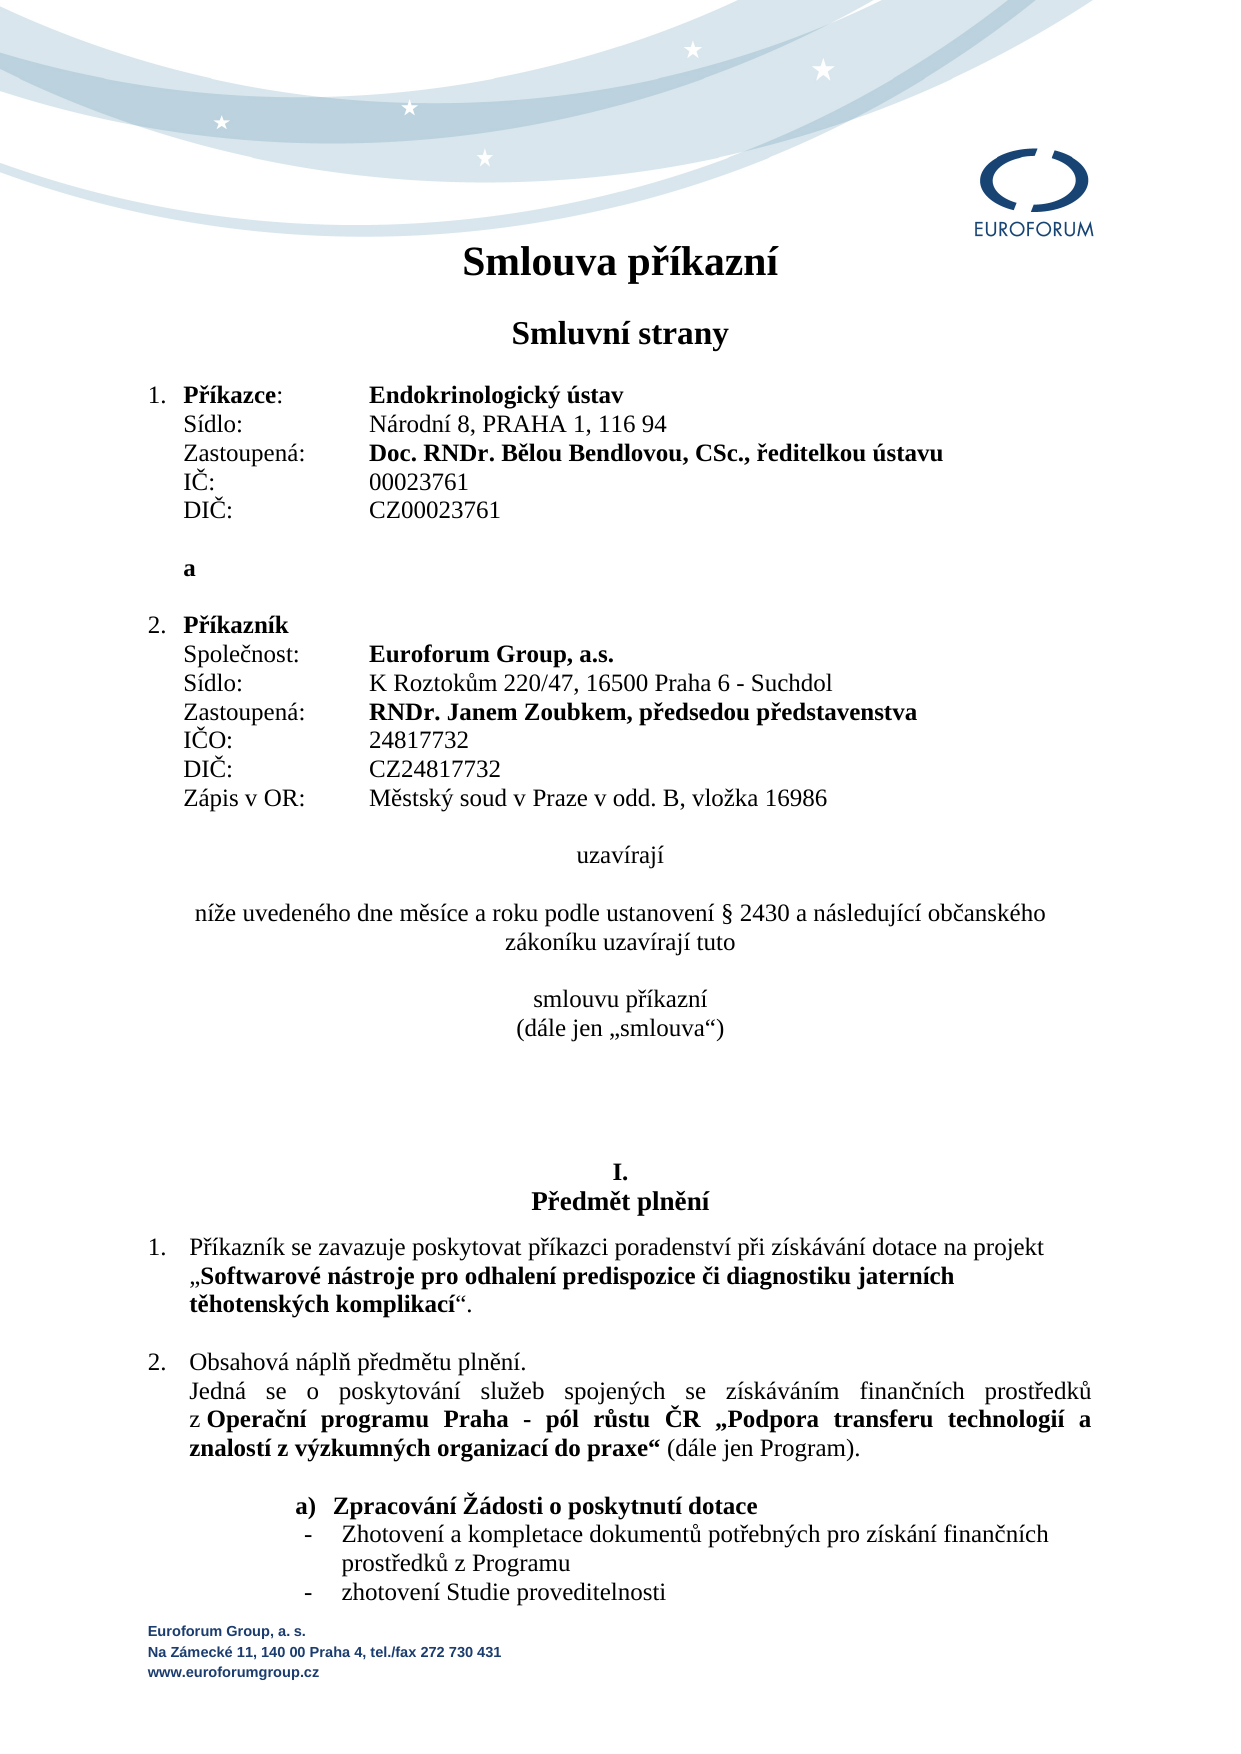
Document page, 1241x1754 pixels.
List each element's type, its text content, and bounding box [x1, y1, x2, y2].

text Zastoupená: RNDr. Janem Zoubkem, předsedou představenstva [148, 697, 1092, 725]
text Zastoupená: Doc. RNDr. Bělou Bendlovou, CSc., ředitelkou ústavu [148, 438, 1092, 467]
text Sídlo: K Roztokům 220/47, 16500 Praha 6 - Suchdol [148, 668, 1092, 697]
text a [183, 553, 1092, 582]
text (dále jen „smlouva“) [148, 1013, 1092, 1042]
text smlouvu příkazní [148, 984, 1092, 1013]
list Příkazce: Endokrinologický ústav [148, 380, 1092, 409]
text I. [148, 1157, 1092, 1185]
list Příkazník se zavazuje poskytovat příkazci poradenství při získávání dotace na projekt „Softwarové nástroje pro odhalení predispozice či diagnostiku jaterních těhotenských komplikací“. [148, 1232, 1092, 1318]
list Obsahová náplň předmětu plnění. [148, 1347, 1092, 1376]
text IČO: 24817732 [148, 725, 1092, 754]
list Příkazník [148, 610, 1092, 639]
text IČ: 00023761 [183, 467, 1092, 495]
text Společnost: Euroforum Group, a.s. [148, 639, 1092, 668]
picture [0, 0, 1241, 237]
text Zápis v OR: Městský soud v Praze v odd. B, vložka 16986 [183, 783, 1092, 812]
subtitle Smluvní strany [148, 313, 1092, 352]
list Zhotovení a kompletace dokumentů potřebných pro získání finančních prostředků z Programu [304, 1519, 1092, 1577]
title Smlouva příkazní [148, 237, 1092, 284]
text uzavírají [148, 840, 1092, 869]
list zhotovení Studie proveditelnosti [304, 1577, 1092, 1606]
text DIČ: CZ24817732 [148, 754, 1092, 783]
text Předmět plnění [148, 1185, 1092, 1216]
list Zpracování Žádosti o poskytnutí dotace [295, 1491, 1092, 1519]
text Sídlo: Národní 8, PRAHA 1, 116 94 [148, 409, 1092, 438]
text DIČ: CZ00023761 [183, 495, 1092, 524]
text níže uvedeného dne měsíce a roku podle ustanovení § 2430 a následující občanského zákoníku uzavírají tuto [148, 898, 1092, 955]
text Jedná se o poskytování služeb spojených se získáváním finančních prostředků z Operační programu Praha - pól růstu ČR „Podpora transferu technologií a znalostí z výzkumných organizací do praxe“ (dále jen Program). [189, 1376, 1092, 1462]
